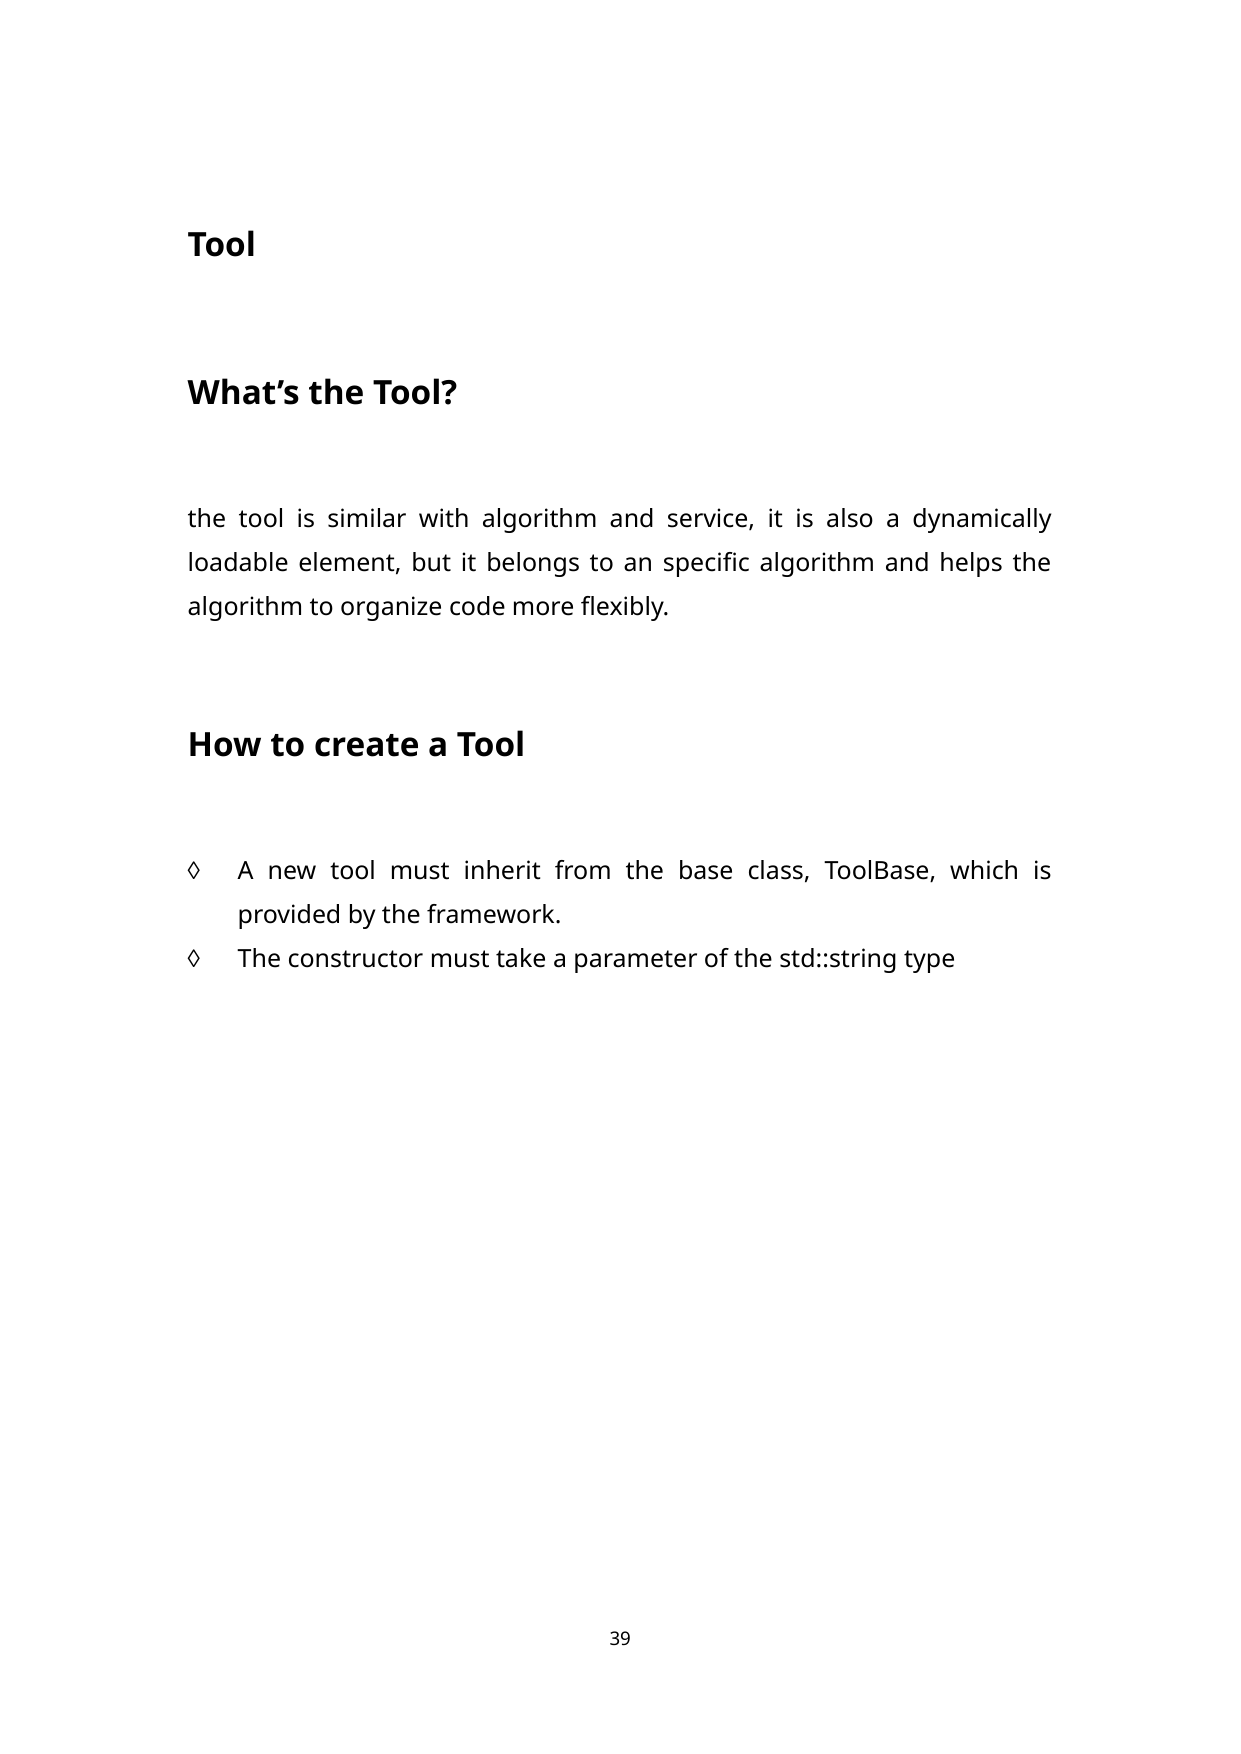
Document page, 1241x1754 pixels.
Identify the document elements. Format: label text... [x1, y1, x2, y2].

text the tool is similar with algorithm and service, it is also a dynamically loadable element, but it belongs to an specific algorithm and helps the algorithm to organize code more flexibly. [187, 496, 1053, 628]
subtitle How to create a Tool [187, 699, 1053, 787]
list The constructor must take a parameter of the std::string type [187, 936, 1053, 979]
subtitle What’s the Tool? [187, 347, 1053, 436]
list A new tool must inherit from the base class, ToolBase, which is provided by the framework. [187, 847, 1053, 936]
subtitle Tool [187, 199, 1053, 287]
